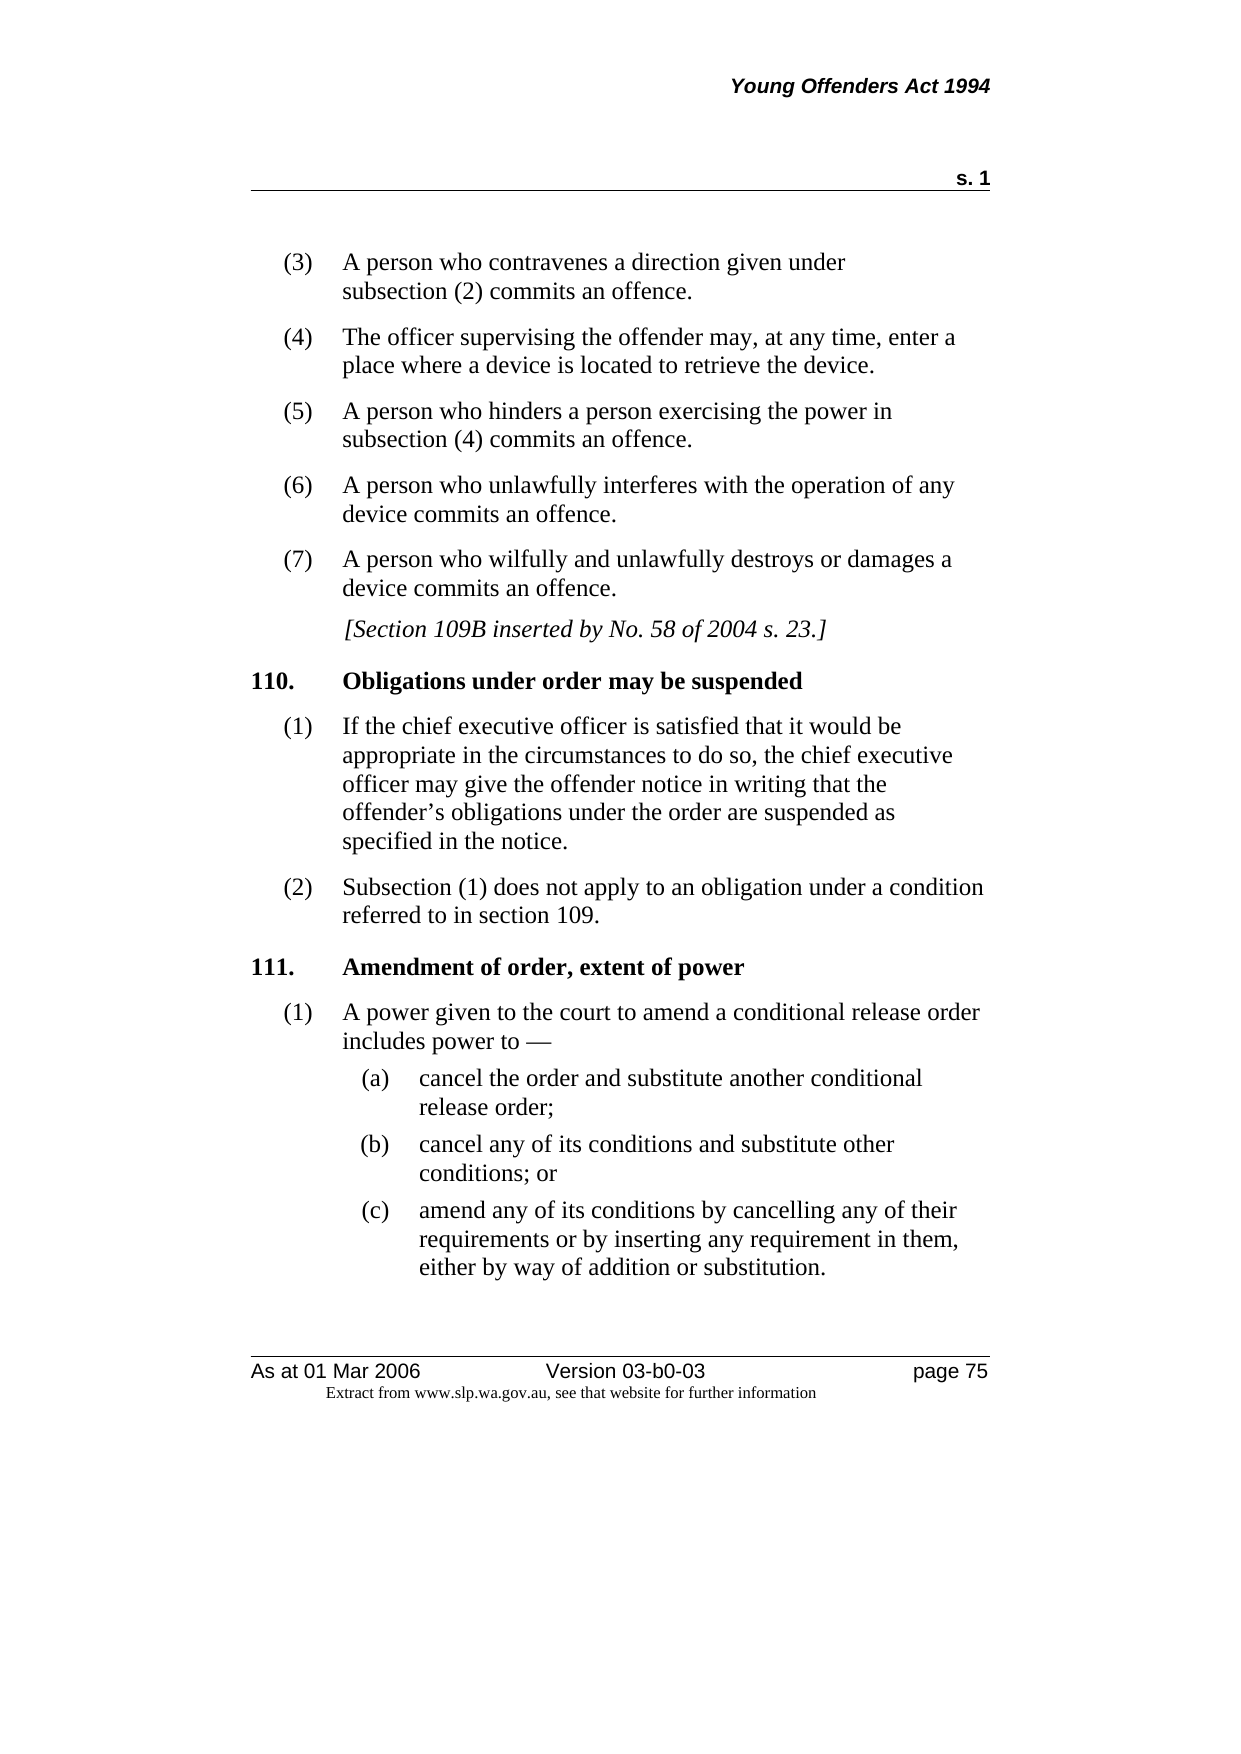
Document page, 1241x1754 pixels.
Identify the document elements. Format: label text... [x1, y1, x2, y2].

subtitle 110. Obligations under order may be suspended [251, 666, 990, 694]
text (6) A person who unlawfully interferes with the operation of any device commits an offence. [251, 470, 990, 527]
text (5) A person who hinders a person exercising the power in subsection (4) commits an offence. [251, 396, 990, 453]
text (a) cancel the order and substitute another conditional release order; [251, 1063, 990, 1121]
text (b) cancel any of its conditions and substitute other conditions; or [251, 1129, 990, 1187]
text [Section 109B inserted by No. 58 of 2004 s. 23.] [251, 614, 990, 643]
subtitle 111. Amendment of order, extent of power [251, 952, 990, 981]
text (3) A person who contravenes a direction given under subsection (2) commits an offence. [251, 247, 990, 305]
text (7) A person who wilfully and unlawfully destroys or damages a device commits an offence. [251, 544, 990, 602]
text (4) The officer supervising the offender may, at any time, enter a place where a device is located to retrieve the device. [251, 322, 990, 379]
text (2) Subsection (1) does not apply to an obligation under a condition referred to in section 109. [251, 872, 990, 929]
text (c) amend any of its conditions by cancelling any of their requirements or by inserting any requirement in them, either by way of addition or substitution. [251, 1195, 990, 1281]
text (1) A power given to the court to amend a conditional release order includes power to — [251, 997, 990, 1055]
text (1) If the chief executive officer is satisfied that it would be appropriate in the circumstances to do so, the chief executive officer may give the offender notice in writing that the offender’s obligations under the order are suspended as specified in the notice. [251, 711, 990, 855]
